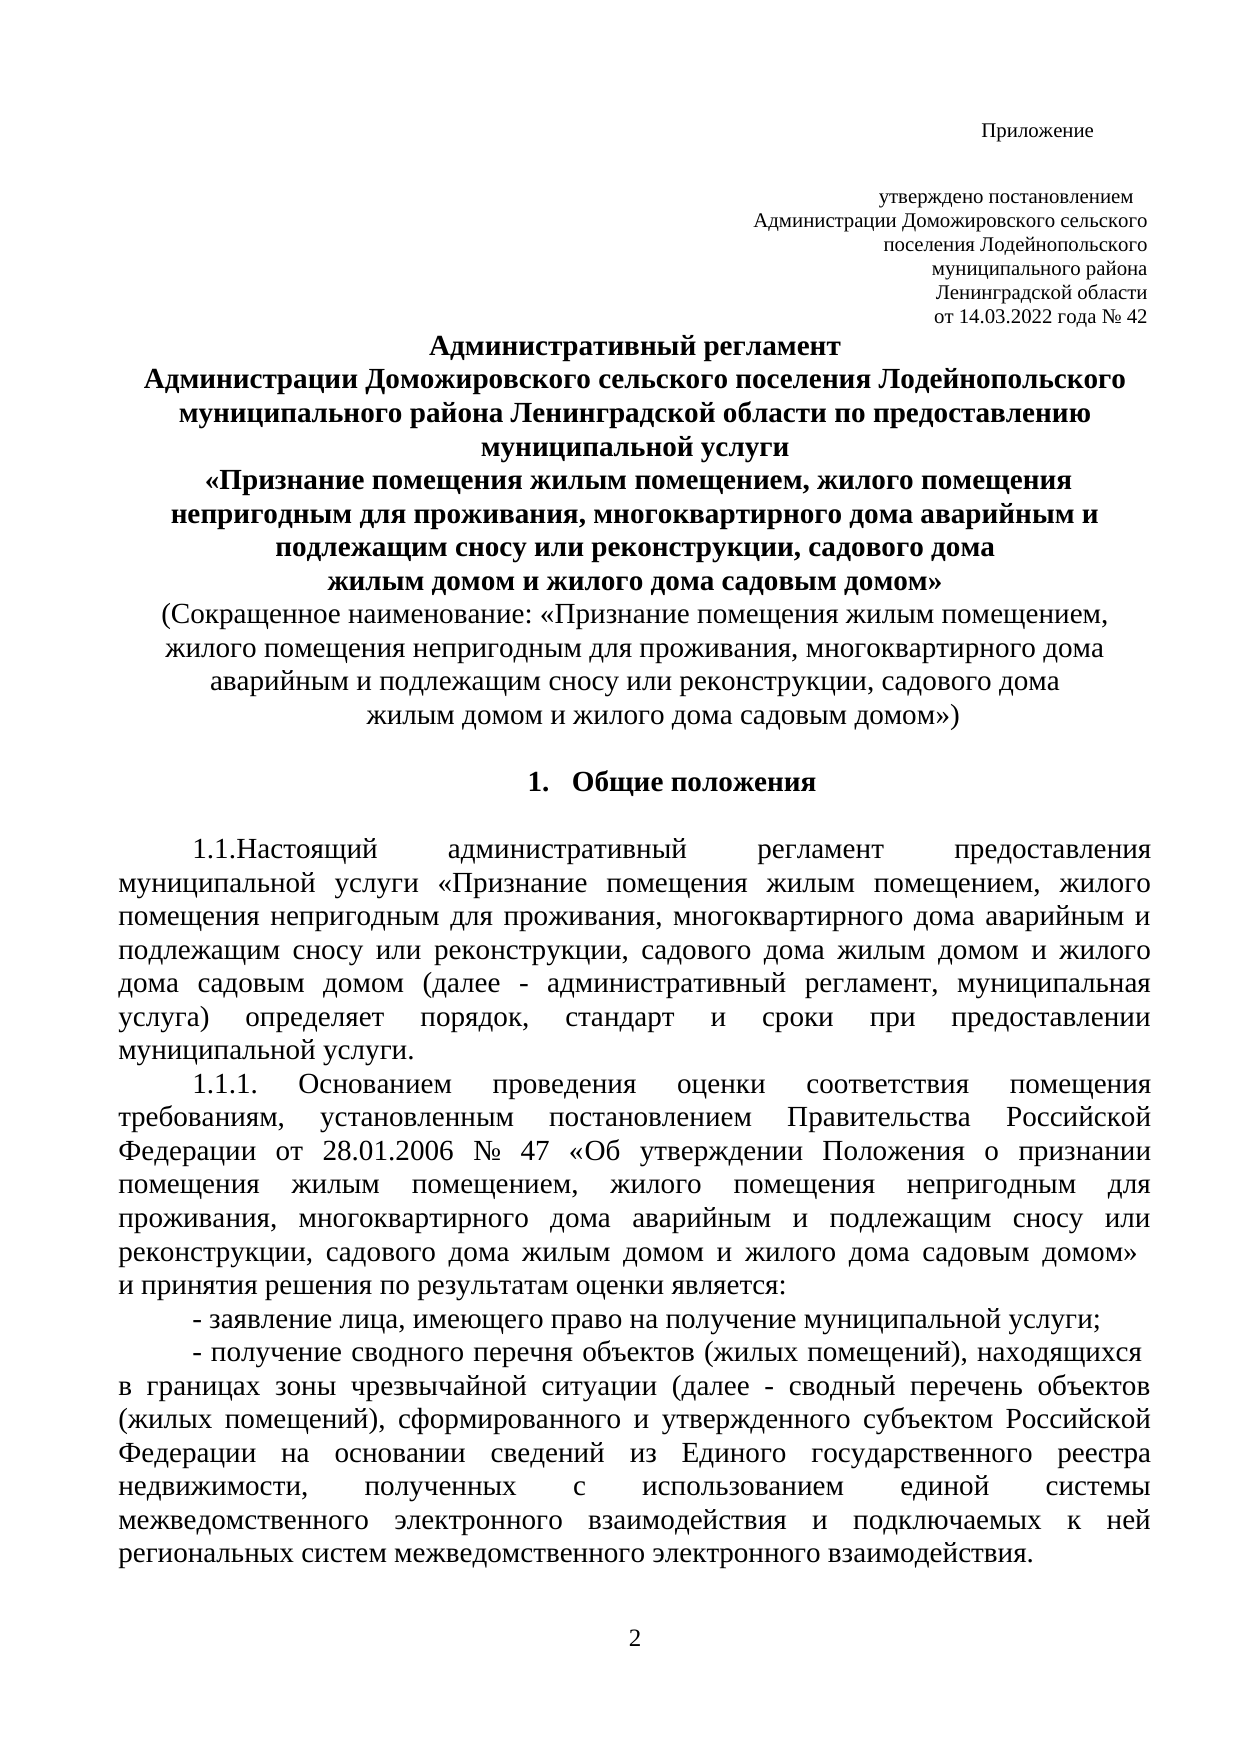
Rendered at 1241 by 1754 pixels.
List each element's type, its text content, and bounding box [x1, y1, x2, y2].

text жилым домом и жилого дома садовым домом») [118, 697, 1152, 731]
text 1.1.1. Основанием проведения оценки соответствия помещения требованиям, установленным постановлением Правительства Российской Федерации от 28.01.2006 № 47 «Об утверждении Положения о признании помещения жилым помещением, жилого помещения непригодным для проживания, многоквартирного дома аварийным и подлежащим сносу или реконструкции, садового дома жилым домом и жилого дома садовым домом» и принятия решения по результатам оценки является: [118, 1066, 1152, 1301]
text Административный регламент [118, 328, 1152, 362]
text Приложение [117, 118, 1094, 142]
text от 14.03.2022 года № 42 [118, 304, 1147, 328]
text поселения Лодейнопольского [118, 232, 1147, 256]
text Администрации Доможировского сельского [118, 208, 1147, 232]
text (Сокращенное наименование: «Признание помещения жилым помещением, жилого помещения непригодным для проживания, многоквартирного дома аварийным и подлежащим сносу или реконструкции, садового дома [118, 596, 1152, 697]
text - получение сводного перечня объектов (жилых помещений), находящихся в границах зоны чрезвычайной ситуации (далее - сводный перечень объектов (жилых помещений), сформированного и утвержденного субъектом Российской Федерации на основании сведений из Единого государственного реестра недвижимости, полученных с использованием единой системы межведомственного электронного взаимодействия и подключаемых к ней региональных систем межведомственного электронного взаимодействия. [118, 1334, 1152, 1569]
text муниципального района [118, 256, 1147, 280]
list Настоящий административный регламент предоставления муниципальной услуги «Признание помещения жилым помещением, жилого помещения непригодным для проживания, многоквартирного дома аварийным и подлежащим сносу или реконструкции, садового дома жилым домом и жилого дома садовым домом (далее - административный регламент, муниципальная услуга) определяет порядок, стандарт и сроки при предоставлении муниципальной услуги. [118, 831, 1152, 1066]
text Ленинградской области [118, 280, 1147, 304]
list Общие положения [118, 764, 1152, 798]
text - заявление лица, имеющего право на получение муниципальной услуги; [118, 1301, 1152, 1334]
text Администрации Доможировского сельского поселения Лодейнопольского муниципального района Ленинградской области по предоставлению муниципальной услуги [118, 362, 1152, 462]
text «Признание помещения жилым помещением, жилого помещения непригодным для проживания, многоквартирного дома аварийным и подлежащим сносу или реконструкции, садового дома [118, 462, 1152, 563]
text утверждено постановлением [118, 184, 1147, 208]
text жилым домом и жилого дома садовым домом» [118, 563, 1152, 596]
